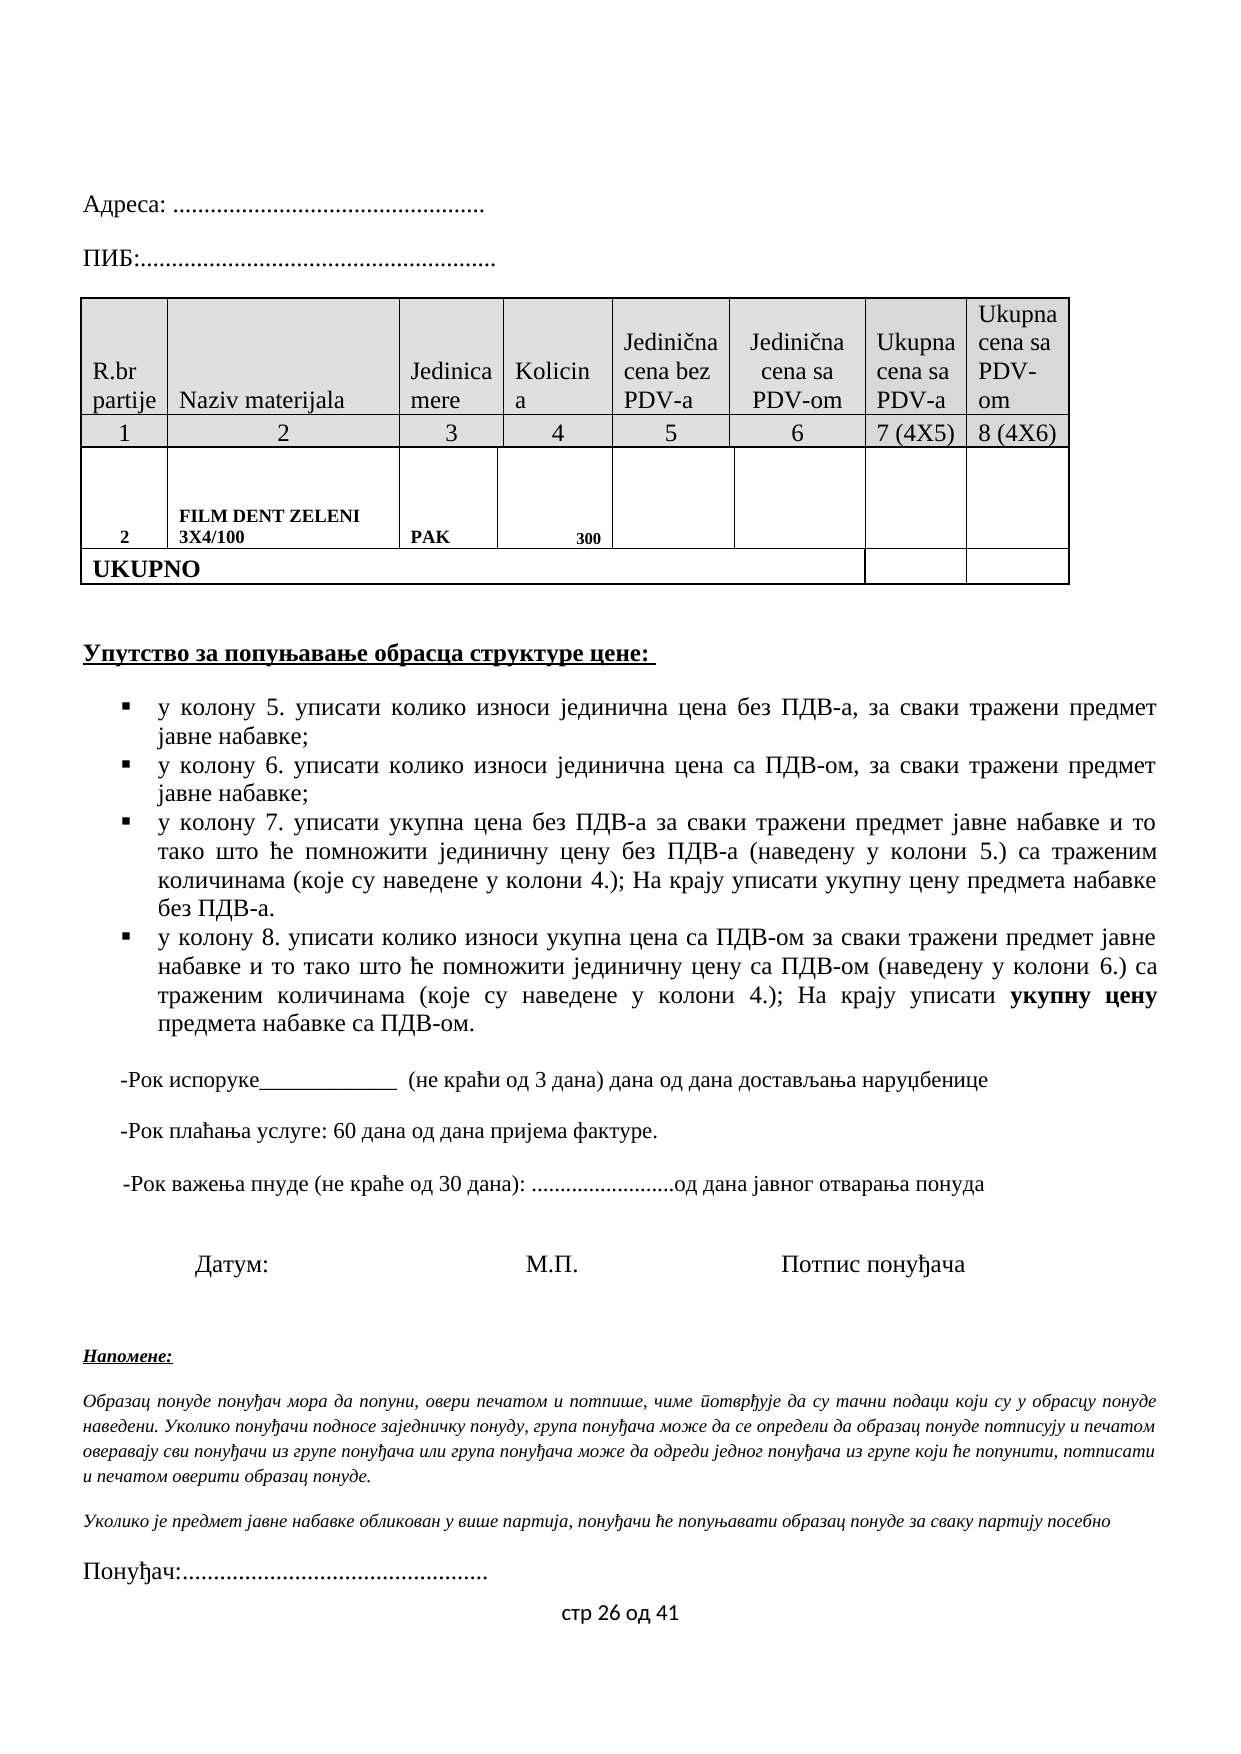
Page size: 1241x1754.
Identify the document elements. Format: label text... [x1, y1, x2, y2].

text ПИБ:......................................................... [83, 243, 1157, 271]
table_cell 2 [82, 448, 167, 548]
list у колону 8. уписати колико износи укупна цена са ПДВ-ом за сваки тражени предмет јавне набавке и то тако што ће помножити јединичну цену са ПДВ-ом (наведену у колони 6.) са траженим количинама (које су наведене у колони 4.); На крају уписати укупну цену предмета набавке са ПДВ-ом. [120, 922, 1157, 1037]
table_cell [967, 549, 1068, 582]
text Адреса: .................................................. [83, 189, 1157, 218]
table_header Ukupna cena sa PDV-a [866, 299, 966, 414]
table_cell [967, 448, 1068, 548]
table_cell 6 [730, 415, 865, 446]
table_header М.П. [392, 1250, 712, 1291]
table_header Jedinica mere [400, 299, 503, 414]
table_cell 7 (4X5) [866, 415, 966, 446]
table_cell 8 (4X6) [967, 415, 1068, 446]
text Напомене: [83, 1344, 1157, 1366]
table_header Naziv materijala [168, 299, 399, 414]
table_header Потпис понуђача [712, 1250, 1034, 1291]
text -Рок важења пнуде (не краће од 30 дана): .........................од дана јавног отварања понуда [83, 1170, 1157, 1196]
text Упутство за попуњавање обрасца структуре цене: [83, 638, 1157, 667]
table_header Датум: [71, 1250, 392, 1291]
text -Рок плаћања услуге: 60 дана од дана пријема фактуре. [83, 1117, 1157, 1143]
table_cell 300 [498, 448, 612, 548]
table_header Ukupna cena sa PDV-om [967, 299, 1068, 414]
table_cell FILM DENT ZELENI 3X4/100 [168, 448, 399, 548]
table_cell 4 [504, 415, 612, 446]
table_cell [866, 549, 966, 582]
table_cell UKUPNO [82, 549, 864, 582]
text -Рок испоруке____________ (не краћи од 3 дана) дана од дана достављања наруџбенице [83, 1066, 1157, 1092]
table_cell PAK [400, 448, 497, 548]
table_cell [866, 448, 966, 548]
table_cell 2 [168, 415, 399, 446]
list у колону 5. уписати колико износи јединична цена без ПДВ-а, за сваки тражени предмет јавне набавке; [120, 692, 1157, 750]
table_header R.br partije [82, 299, 167, 414]
table_header Jedinična cena sa PDV-om [730, 299, 865, 414]
list у колону 7. уписати укупна цена без ПДВ-а за сваки тражени предмет јавне набавке и то тако што ће помножити јединичну цену без ПДВ-а (наведену у колони 5.) са траженим количинама (које су наведене у колони 4.); На крају уписати укупну цену предмета набавке без ПДВ-а. [120, 807, 1157, 922]
table_cell [613, 448, 734, 548]
table_header Jedinična cena bez PDV-a [613, 299, 729, 414]
table_cell 1 [82, 415, 167, 446]
table_cell 5 [613, 415, 729, 446]
text Понуђач:................................................. [83, 1556, 1157, 1584]
text Образац понуде понуђач мора да попуни, овери печатом и потпише, чиме потврђује да су тачни подаци који су у обрасцу понуде наведени. Уколико понуђачи подносе заједничку понуду, група понуђача може да се определи да образац понуде потписују и печатом оверавају сви понуђачи из групе понуђача или група понуђача може да одреди једног понуђача из групе који ће попунити, потписати и печатом оверити образац понуде. [83, 1390, 1157, 1486]
list у колону 6. уписати колико износи јединична цена са ПДВ-ом, за сваки тражени предмет јавне набавке; [120, 750, 1157, 807]
table_header Kolicina [504, 299, 612, 414]
text Уколико је предмет јавне набавке обликован у више партија, понуђачи ће попуњавати образац понуде за сваку партију посебно [83, 1510, 1157, 1532]
table_cell 3 [400, 415, 503, 446]
table_cell [735, 448, 865, 548]
